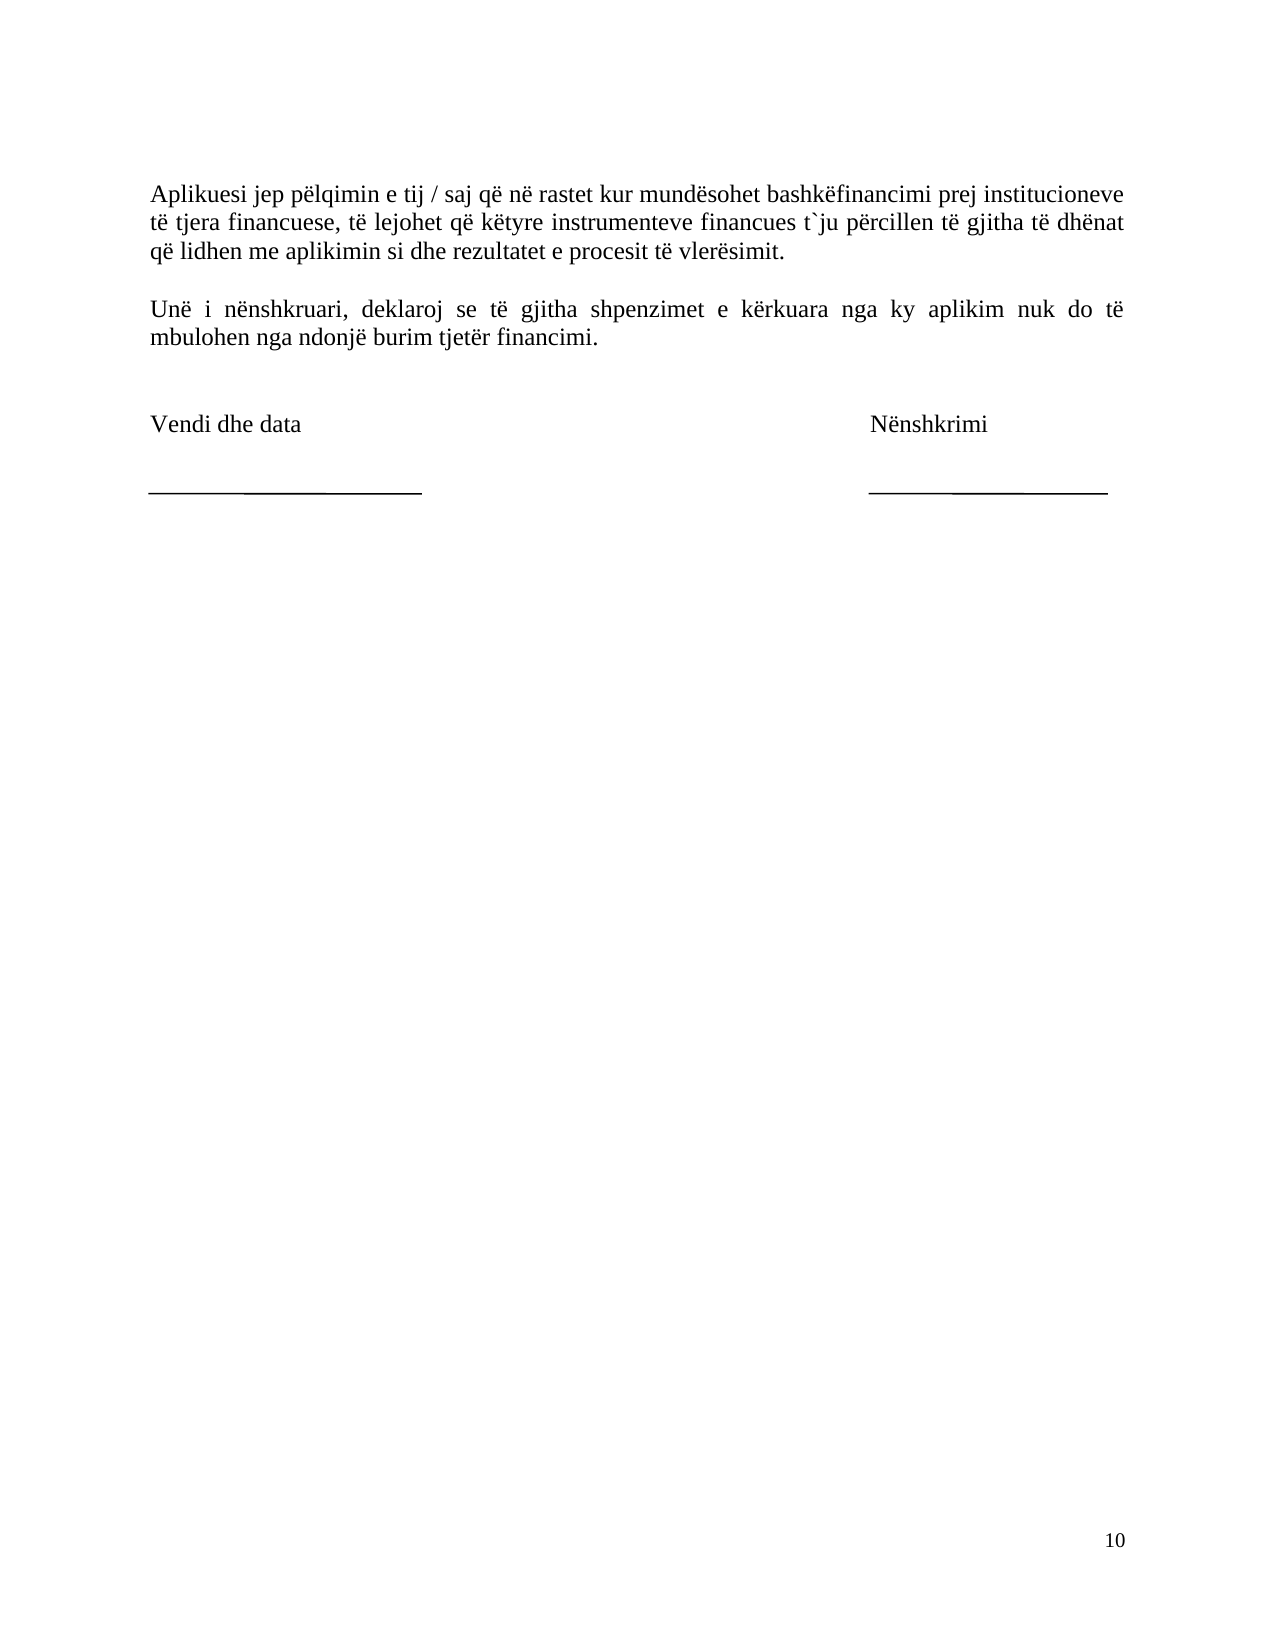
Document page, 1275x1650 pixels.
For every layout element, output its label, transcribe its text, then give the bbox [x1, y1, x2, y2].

text Vendi dhe data Nënshkrimi [150, 409, 1125, 437]
text Unë i nënshkruari, deklaroj se të gjitha shpenzimet e kërkuara nga ky aplikim nuk do të mbulohen nga ndonjë burim tjetër financimi. [150, 294, 1125, 351]
text Aplikuesi jep pëlqimin e tij / saj që në rastet kur mundësohet bashkëfinancimi prej institucioneve të tjera financuese, të lejohet që këtyre instrumenteve financues t`ju përcillen të gjitha të dhënat që lidhen me aplikimin si dhe rezultatet e procesit të vlerësimit. [150, 179, 1125, 265]
